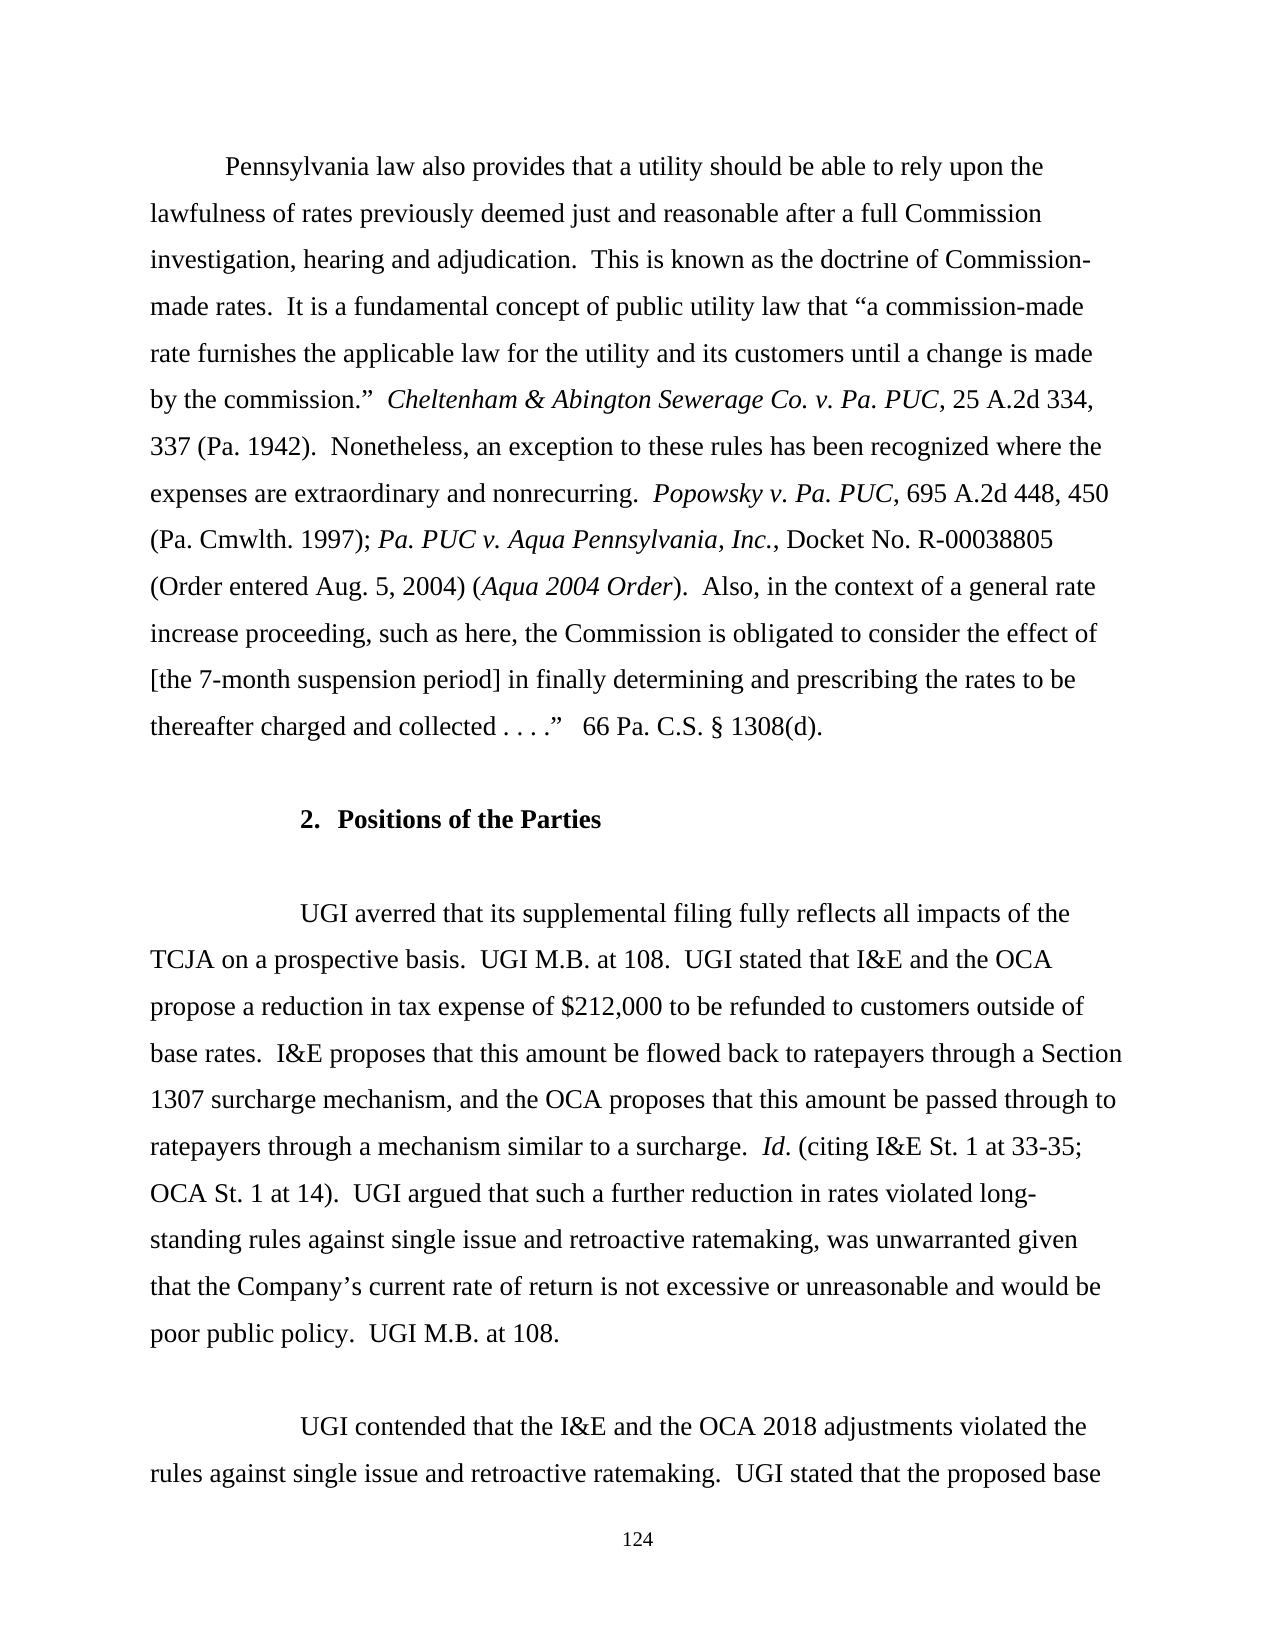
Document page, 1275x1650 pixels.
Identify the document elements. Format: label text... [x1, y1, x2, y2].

text UGI averred that its supplemental filing fully reflects all impacts of the TCJA on a prospective basis. UGI M.B. at 108. UGI stated that I&E and the OCA propose a reduction in tax expense of $212,000 to be refunded to customers outside of base rates. I&E proposes that this amount be flowed back to ratepayers through a Section 1307 surcharge mechanism, and the OCA proposes that this amount be passed through to ratepayers through a mechanism similar to a surcharge. Id. (citing I&E St. 1 at 33-35; OCA St. 1 at 14). UGI argued that such a further reduction in rates violated long-standing rules against single issue and retroactive ratemaking, was unwarranted given that the Company’s current rate of return is not excessive or unreasonable and would be poor public policy. UGI M.B. at 108. [150, 897, 1125, 1348]
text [150, 1410, 1110, 1488]
list Positions of the Parties [300, 803, 1125, 834]
text Pennsylvania law also provides that a utility should be able to rely upon the lawfulness of rates previously deemed just and reasonable after a full Commission investigation, hearing and adjudication. This is known as the doctrine of Commission-made rates. It is a fundamental concept of public utility law that “a commission-made rate furnishes the applicable law for the utility and its customers until a change is made by the commission.” Cheltenham & Abington Sewerage Co. v. Pa. PUC, 25 A.2d 334, 337 (Pa. 1942). Nonetheless, an exception to these rules has been recognized where the expenses are extraordinary and nonrecurring. Popowsky v. Pa. PUC, 695 A.2d 448, 450 (Pa. Cmwlth. 1997); Pa. PUC v. Aqua Pennsylvania, Inc., Docket No. R-00038805 (Order entered Aug. 5, 2004) (Aqua 2004 Order). Also, in the context of a general rate increase proceeding, such as here, the Commission is obligated to consider the effect of [the 7-month suspension period] in finally determining and prescribing the rates to be thereafter charged and collected . . . .” 66 Pa. C.S. § 1308(d). [150, 150, 1125, 741]
